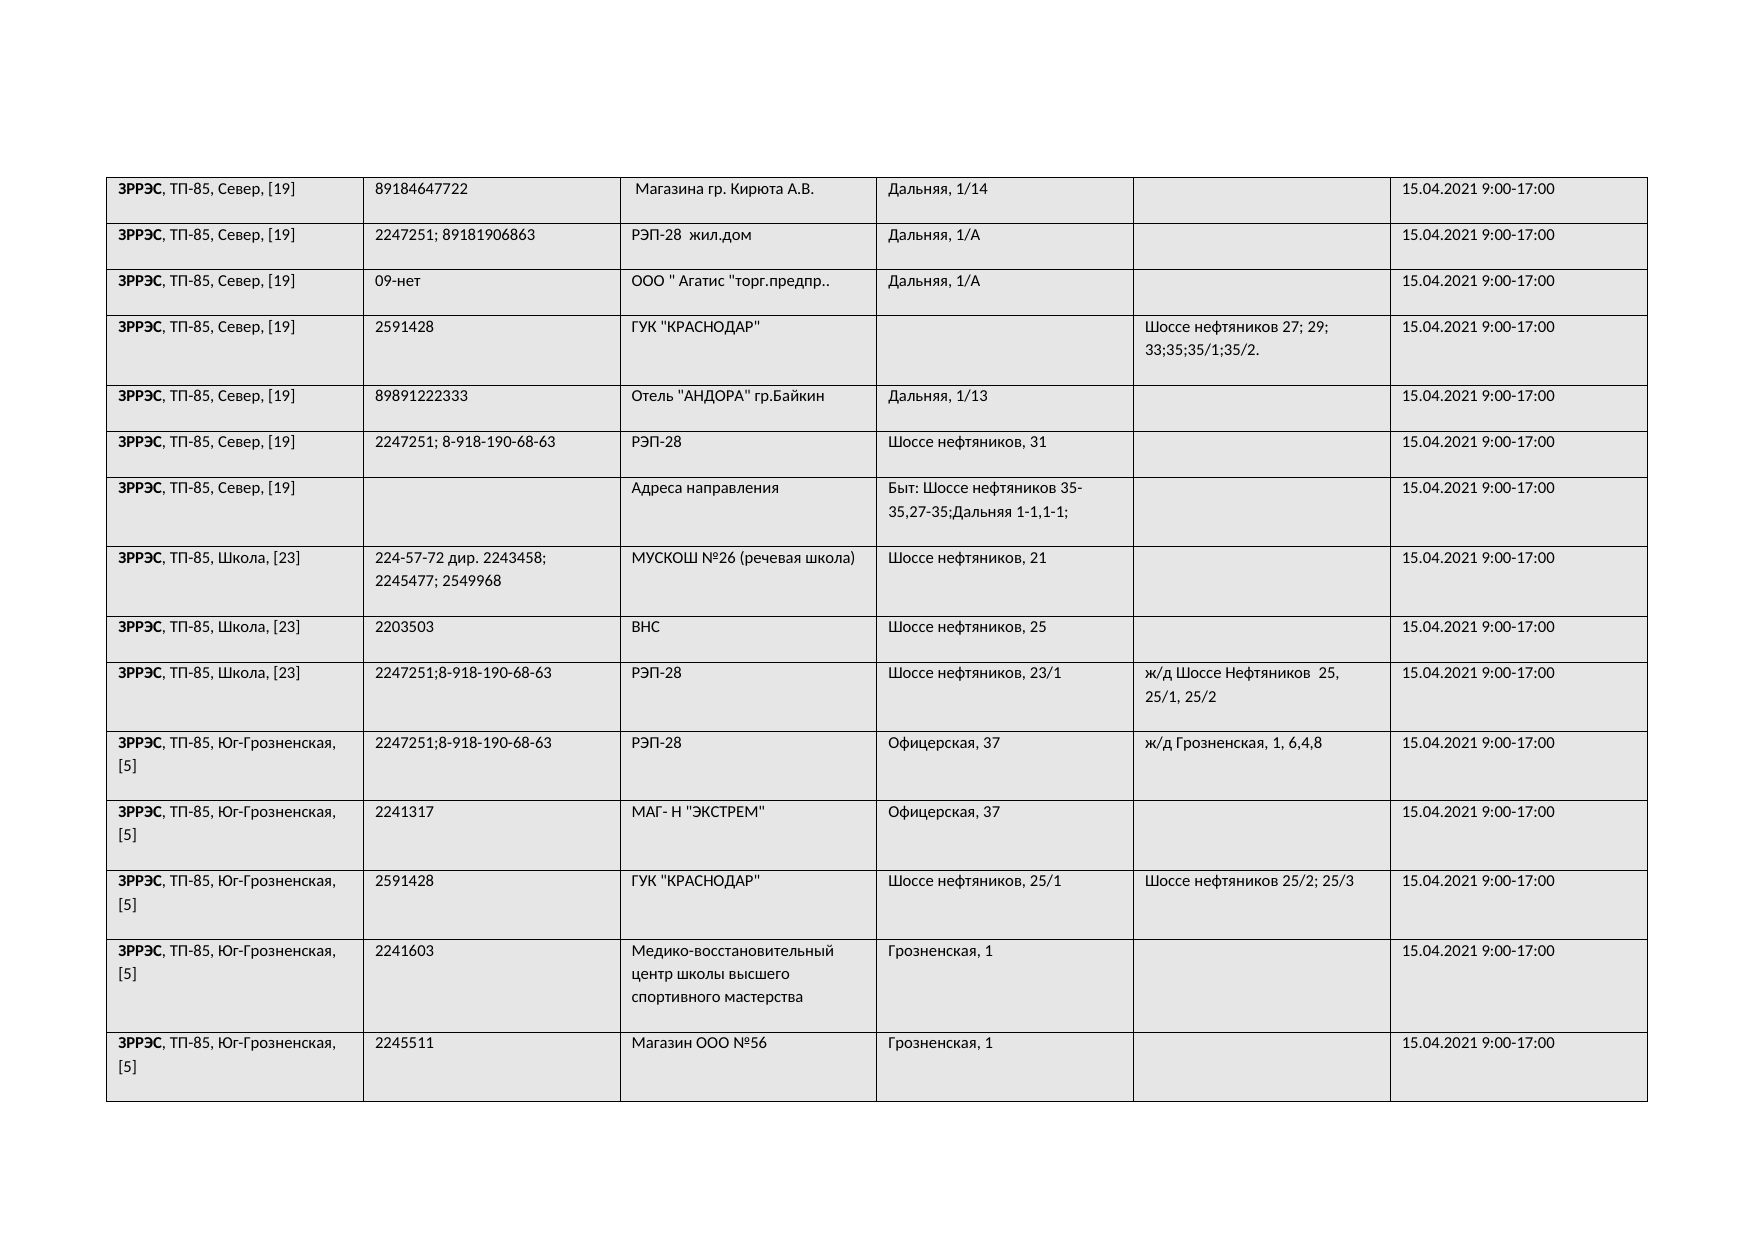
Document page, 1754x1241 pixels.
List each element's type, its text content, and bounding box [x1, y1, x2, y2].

table_cell 15.04.2021 9:00-17:00 [1391, 224, 1647, 269]
table_cell ЗРРЭС, ТП-85, Юг-Грозненская, [5] [107, 732, 363, 800]
table_cell Медико-восстановительный центр школы высшего спортивного мастерства [621, 940, 876, 1032]
table_cell 15.04.2021 9:00-17:00 [1391, 478, 1647, 546]
table_cell ЗРРЭС, ТП-85, Север, [19] [107, 224, 363, 269]
table_cell Шоссе нефтяников, 31 [877, 432, 1133, 477]
table_cell Отель "АНДОРА" гр.Байкин [621, 386, 876, 431]
table_cell ЗРРЭС, ТП-85, Школа, [23] [107, 663, 363, 731]
table_cell 15.04.2021 9:00-17:00 [1391, 617, 1647, 662]
table_cell 224-57-72 дир. 2243458; 2245477; 2549968 [364, 547, 620, 616]
table_cell ЗРРЭС, ТП-85, Север, [19] [107, 316, 363, 385]
table_cell РЭП-28 [621, 732, 876, 800]
table_cell 15.04.2021 9:00-17:00 [1391, 663, 1647, 731]
table_cell Магазин ООО №56 [621, 1033, 876, 1101]
table_cell ЗРРЭС, ТП-85, Школа, [23] [107, 547, 363, 616]
table_cell [1134, 940, 1390, 1032]
table_cell ЗРРЭС, ТП-85, Юг-Грозненская, [5] [107, 1033, 363, 1101]
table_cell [1391, 178, 1647, 223]
table_cell Дальняя, 1/13 [877, 386, 1133, 431]
table_cell Шоссе нефтяников, 25/1 [877, 871, 1133, 939]
table_cell ЗРРЭС, ТП-85, Юг-Грозненская, [5] [107, 801, 363, 870]
table_cell Магазина гр. Кирюта А.В. [621, 178, 876, 223]
table_cell РЭП-28 [621, 432, 876, 477]
table_cell РЭП-28 жил.дом [621, 224, 876, 269]
table_cell ЗРРЭС, ТП-85, Север, [19] [107, 178, 363, 223]
table_cell ЗРРЭС, ТП-85, Юг-Грозненская, [5] [107, 940, 363, 1032]
table_cell 09-нет [364, 270, 620, 315]
table_cell [1134, 478, 1390, 546]
table_cell Дальняя, 1/А [877, 270, 1133, 315]
table_cell ООО " Агатис "торг.предпр.. [621, 270, 876, 315]
table_cell ж/д Шоссе Нефтяников 25, 25/1, 25/2 [1134, 663, 1390, 731]
table_cell Грозненская, 1 [877, 940, 1133, 1032]
table_cell Шоссе нефтяников, 21 [877, 547, 1133, 616]
table_cell ЗРРЭС, ТП-85, Школа, [23] [107, 617, 363, 662]
table_cell [1134, 224, 1390, 269]
table_cell [1134, 178, 1390, 223]
table_cell Шоссе нефтяников, 25 [877, 617, 1133, 662]
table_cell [1391, 1033, 1647, 1101]
table_cell Офицерская, 37 [877, 801, 1133, 870]
table_cell 15.04.2021 9:00-17:00 [1391, 871, 1647, 939]
table_cell 15.04.2021 9:00-17:00 [1391, 801, 1647, 870]
table_cell 2247251;8-918-190-68-63 [364, 732, 620, 800]
table_cell [1134, 617, 1390, 662]
table_cell 2247251; 8-918-190-68-63 [364, 432, 620, 477]
table_cell ЗРРЭС, ТП-85, Север, [19] [107, 386, 363, 431]
table_cell Шоссе нефтяников 27; 29; 33;35;35/1;35/2. [1134, 316, 1390, 385]
table_cell [364, 478, 620, 546]
table_cell 2591428 [364, 316, 620, 385]
table_cell 15.04.2021 9:00-17:00 [1391, 386, 1647, 431]
table_cell ЗРРЭС, ТП-85, Север, [19] [107, 478, 363, 546]
table_cell [1134, 432, 1390, 477]
table_cell 2247251; 89181906863 [364, 224, 620, 269]
table_cell ГУК "КРАСНОДАР" [621, 316, 876, 385]
table_cell [1134, 386, 1390, 431]
table_cell ВНС [621, 617, 876, 662]
table_cell [1134, 547, 1390, 616]
table_cell 2591428 [364, 871, 620, 939]
table_cell 15.04.2021 9:00-17:00 [1391, 547, 1647, 616]
table_cell [1134, 1033, 1390, 1101]
table_cell МУСКОШ №26 (речевая школа) [621, 547, 876, 616]
table_cell 2245511 [364, 1033, 620, 1101]
table_cell 15.04.2021 9:00-17:00 [1391, 432, 1647, 477]
table_cell МАГ- Н "ЭКСТРЕМ" [621, 801, 876, 870]
table_cell Быт: Шоссе нефтяников 35-35,27-35;Дальняя 1-1,1-1; [877, 478, 1133, 546]
table_cell 15.04.2021 9:00-17:00 [1391, 316, 1647, 385]
table_cell 15.04.2021 9:00-17:00 [1391, 732, 1647, 800]
table_cell Шоссе нефтяников, 23/1 [877, 663, 1133, 731]
table_cell 2203503 [364, 617, 620, 662]
table_cell ж/д Грозненская, 1, 6,4,8 [1134, 732, 1390, 800]
table_cell Грозненская, 1 [877, 1033, 1133, 1101]
table_cell ЗРРЭС, ТП-85, Север, [19] [107, 432, 363, 477]
table_cell Дальняя, 1/А [877, 224, 1133, 269]
table_cell [1134, 270, 1390, 315]
table_cell 2241603 [364, 940, 620, 1032]
table_cell 89891222333 [364, 386, 620, 431]
table_cell ЗРРЭС, ТП-85, Север, [19] [107, 270, 363, 315]
table_cell РЭП-28 [621, 663, 876, 731]
table_cell 2241317 [364, 801, 620, 870]
table_cell Адреса направления [621, 478, 876, 546]
table_cell ЗРРЭС, ТП-85, Юг-Грозненская, [5] [107, 871, 363, 939]
table_cell Офицерская, 37 [877, 732, 1133, 800]
table_cell [877, 316, 1133, 385]
table_cell Шоссе нефтяников 25/2; 25/3 [1134, 871, 1390, 939]
table_cell 2247251;8-918-190-68-63 [364, 663, 620, 731]
table_cell [1134, 801, 1390, 870]
table_cell ГУК "КРАСНОДАР" [621, 871, 876, 939]
table_cell 15.04.2021 9:00-17:00 [1391, 270, 1647, 315]
table_cell 89184647722 [364, 178, 620, 223]
table_cell 15.04.2021 9:00-17:00 [1391, 940, 1647, 1032]
table_cell Дальняя, 1/14 [877, 178, 1133, 223]
